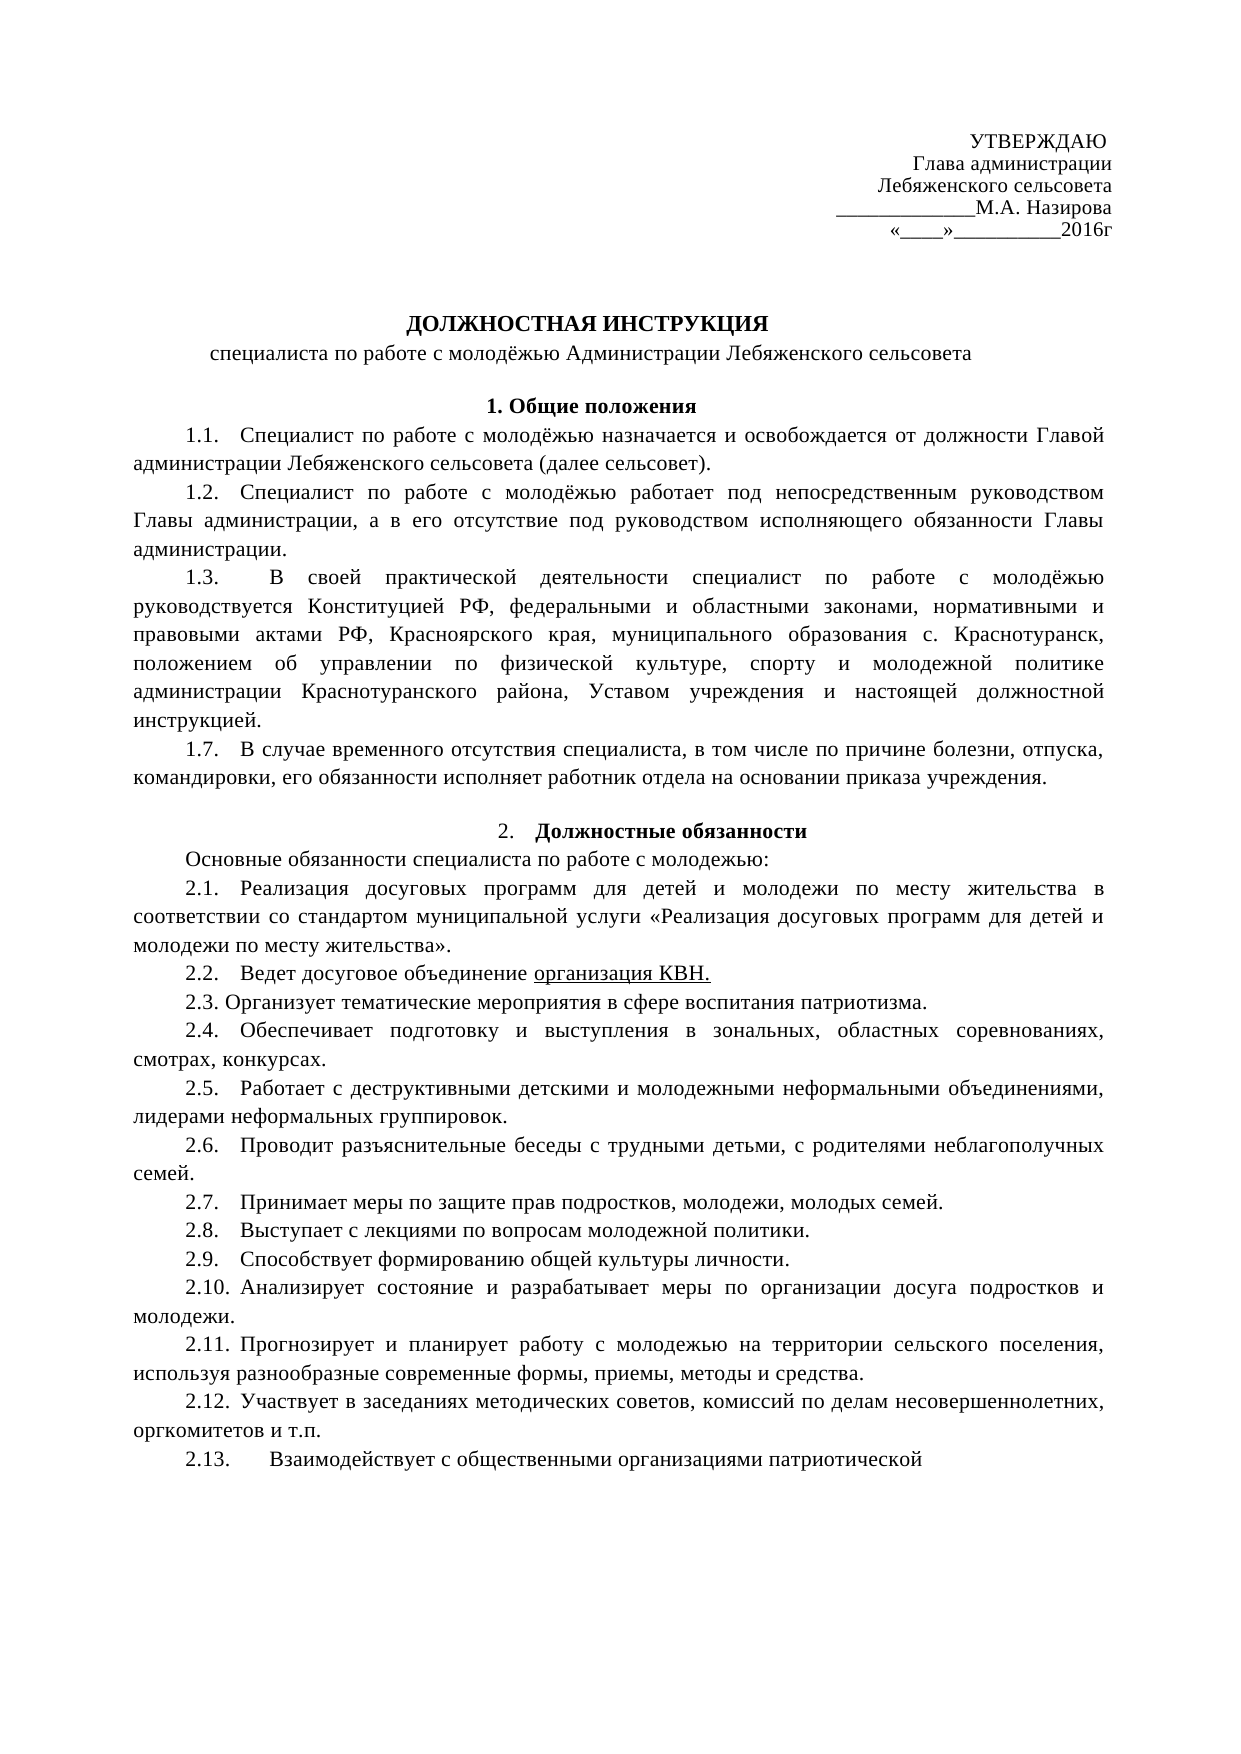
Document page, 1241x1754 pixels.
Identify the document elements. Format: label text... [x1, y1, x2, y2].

text специалиста по работе с молодёжью Администрации Лебяженского сельсовета [133, 337, 1050, 366]
list Работает с деструктивными детскими и молодежными неформальными объединениями, лидерами неформальных группировок. [133, 1072, 1106, 1129]
text ДОЛЖНОСТНАЯ ИНСТРУКЦИЯ [406, 308, 1108, 337]
list Участвует в заседаниях методических советов, комиссий по делам несовершеннолетних, оргкомитетов и т.п. [133, 1386, 1106, 1443]
list Принимает меры по защите прав подростков, молодежи, молодых семей. [133, 1186, 1108, 1215]
list Специалист по работе с молодёжью назначается и освобождается от должности Главой администрации Лебяженского сельсовета (далее сельсовет). [133, 419, 1106, 476]
list Должностные обязанности [498, 815, 1108, 844]
list В случае временного отсутствия специалиста, в том числе по причине болезни, отпуска, командировки, его обязанности исполняет работник отдела на основании приказа учреждения. [133, 733, 1106, 790]
text 2.3. Организует тематические мероприятия в сфере воспитания патриотизма. [133, 986, 1108, 1015]
list Прогнозирует и планирует работу с молодежью на территории сельского поселения, используя разнообразные современные формы, приемы, методы и средства. [133, 1329, 1106, 1386]
text УТВЕРЖДАЮ Глава администрации Лебяженского сельсовета _____________М.А. Назирова «____»__________2016г [833, 131, 1112, 240]
list Реализация досуговых программ для детей и молодежи по месту жительства в соответствии со стандартом муниципальной услуги «Реализация досуговых программ для детей и молодежи по месту жительства». [133, 872, 1106, 958]
text 1. Общие положения [133, 391, 1050, 419]
list Специалист по работе с молодёжью работает под непосредственным руководством Главы администрации, а в его отсутствие под руководством исполняющего обязанности Главы администрации. [133, 476, 1106, 562]
list Взаимодействует с общественными организациями патриотической [133, 1443, 1108, 1472]
list Выступает с лекциями по вопросам молодежной политики. [133, 1215, 1108, 1243]
list Проводит разъяснительные беседы с трудными детьми, с родителями неблагополучных семей. [133, 1129, 1106, 1186]
list Ведет досуговое объединение организация КВН. [133, 958, 1108, 986]
list В своей практической деятельности специалист по работе с молодёжью руководствуется Конституцией РФ, федеральными и областными законами, нормативными и правовыми актами РФ, Красноярского края, муниципального образования с. Краснотуранск, положением об управлении по физической культуре, спорту и молодежной политике администрации Краснотуранского района, Уставом учреждения и настоящей должностной инструкцией. [133, 562, 1106, 733]
text Основные обязанности специалиста по работе с молодежью: [133, 844, 1108, 872]
list Анализирует состояние и разрабатывает меры по организации досуга подростков и молодежи. [133, 1272, 1106, 1329]
list Способствует формированию общей культуры личности. [133, 1243, 1108, 1272]
list Обеспечивает подготовку и выступления в зональных, областных соревнованиях, смотрах, конкурсах. [133, 1015, 1106, 1072]
